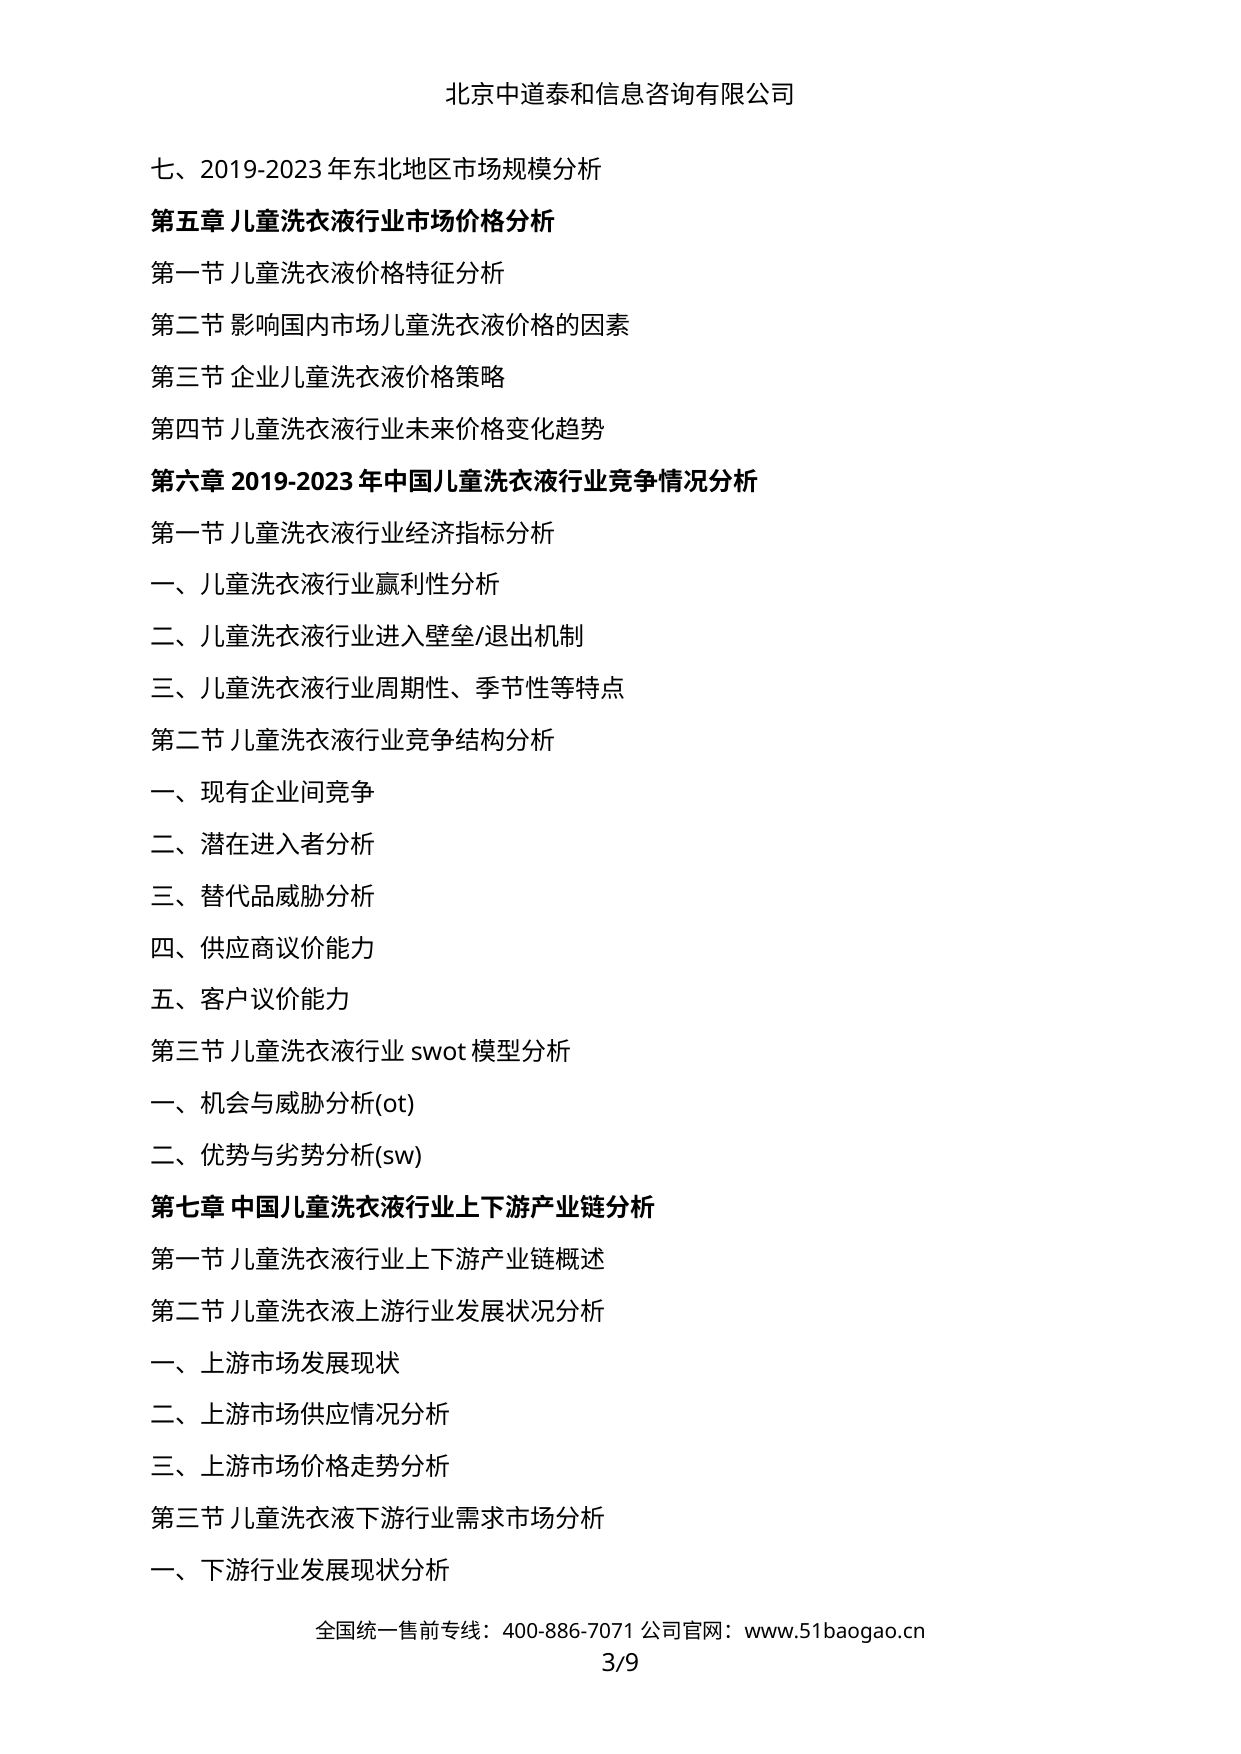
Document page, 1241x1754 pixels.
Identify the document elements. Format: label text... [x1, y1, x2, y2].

text 七、2019-2023年东北地区市场规模分析 [150, 150, 1090, 186]
text 一、儿童洗衣液行业赢利性分析 [150, 565, 1090, 601]
text 二、潜在进入者分析 [150, 824, 1090, 861]
text 三、儿童洗衣液行业周期性、季节性等特点 [150, 669, 1090, 705]
text 第四节 儿童洗衣液行业未来价格变化趋势 [150, 409, 1090, 446]
text 第六章 2019-2023年中国儿童洗衣液行业竞争情况分析 [150, 461, 1090, 497]
text 五、客户议价能力 [150, 980, 1090, 1016]
text 第一节 儿童洗衣液行业经济指标分析 [150, 513, 1090, 549]
text 第二节 影响国内市场儿童洗衣液价格的因素 [150, 306, 1090, 342]
text 二、优势与劣势分析(sw) [150, 1136, 1090, 1172]
text 一、下游行业发展现状分析 [150, 1551, 1090, 1587]
text 第三节 儿童洗衣液行业swot模型分析 [150, 1032, 1090, 1068]
text 第七章 中国儿童洗衣液行业上下游产业链分析 [150, 1187, 1090, 1224]
text 第二节 儿童洗衣液上游行业发展状况分析 [150, 1291, 1090, 1327]
text 二、上游市场供应情况分析 [150, 1395, 1090, 1431]
text 第三节 企业儿童洗衣液价格策略 [150, 357, 1090, 394]
text 一、机会与威胁分析(ot) [150, 1084, 1090, 1120]
text 一、上游市场发展现状 [150, 1343, 1090, 1379]
text 第五章 儿童洗衣液行业市场价格分析 [150, 202, 1090, 238]
text 一、现有企业间竞争 [150, 772, 1090, 809]
text 四、供应商议价能力 [150, 928, 1090, 964]
text 三、替代品威胁分析 [150, 876, 1090, 912]
text 第三节 儿童洗衣液下游行业需求市场分析 [150, 1499, 1090, 1535]
text 二、儿童洗衣液行业进入壁垒/退出机制 [150, 617, 1090, 653]
text 三、上游市场价格走势分析 [150, 1447, 1090, 1483]
text 第一节 儿童洗衣液价格特征分析 [150, 254, 1090, 290]
text 第二节 儿童洗衣液行业竞争结构分析 [150, 721, 1090, 757]
text 第一节 儿童洗衣液行业上下游产业链概述 [150, 1239, 1090, 1276]
